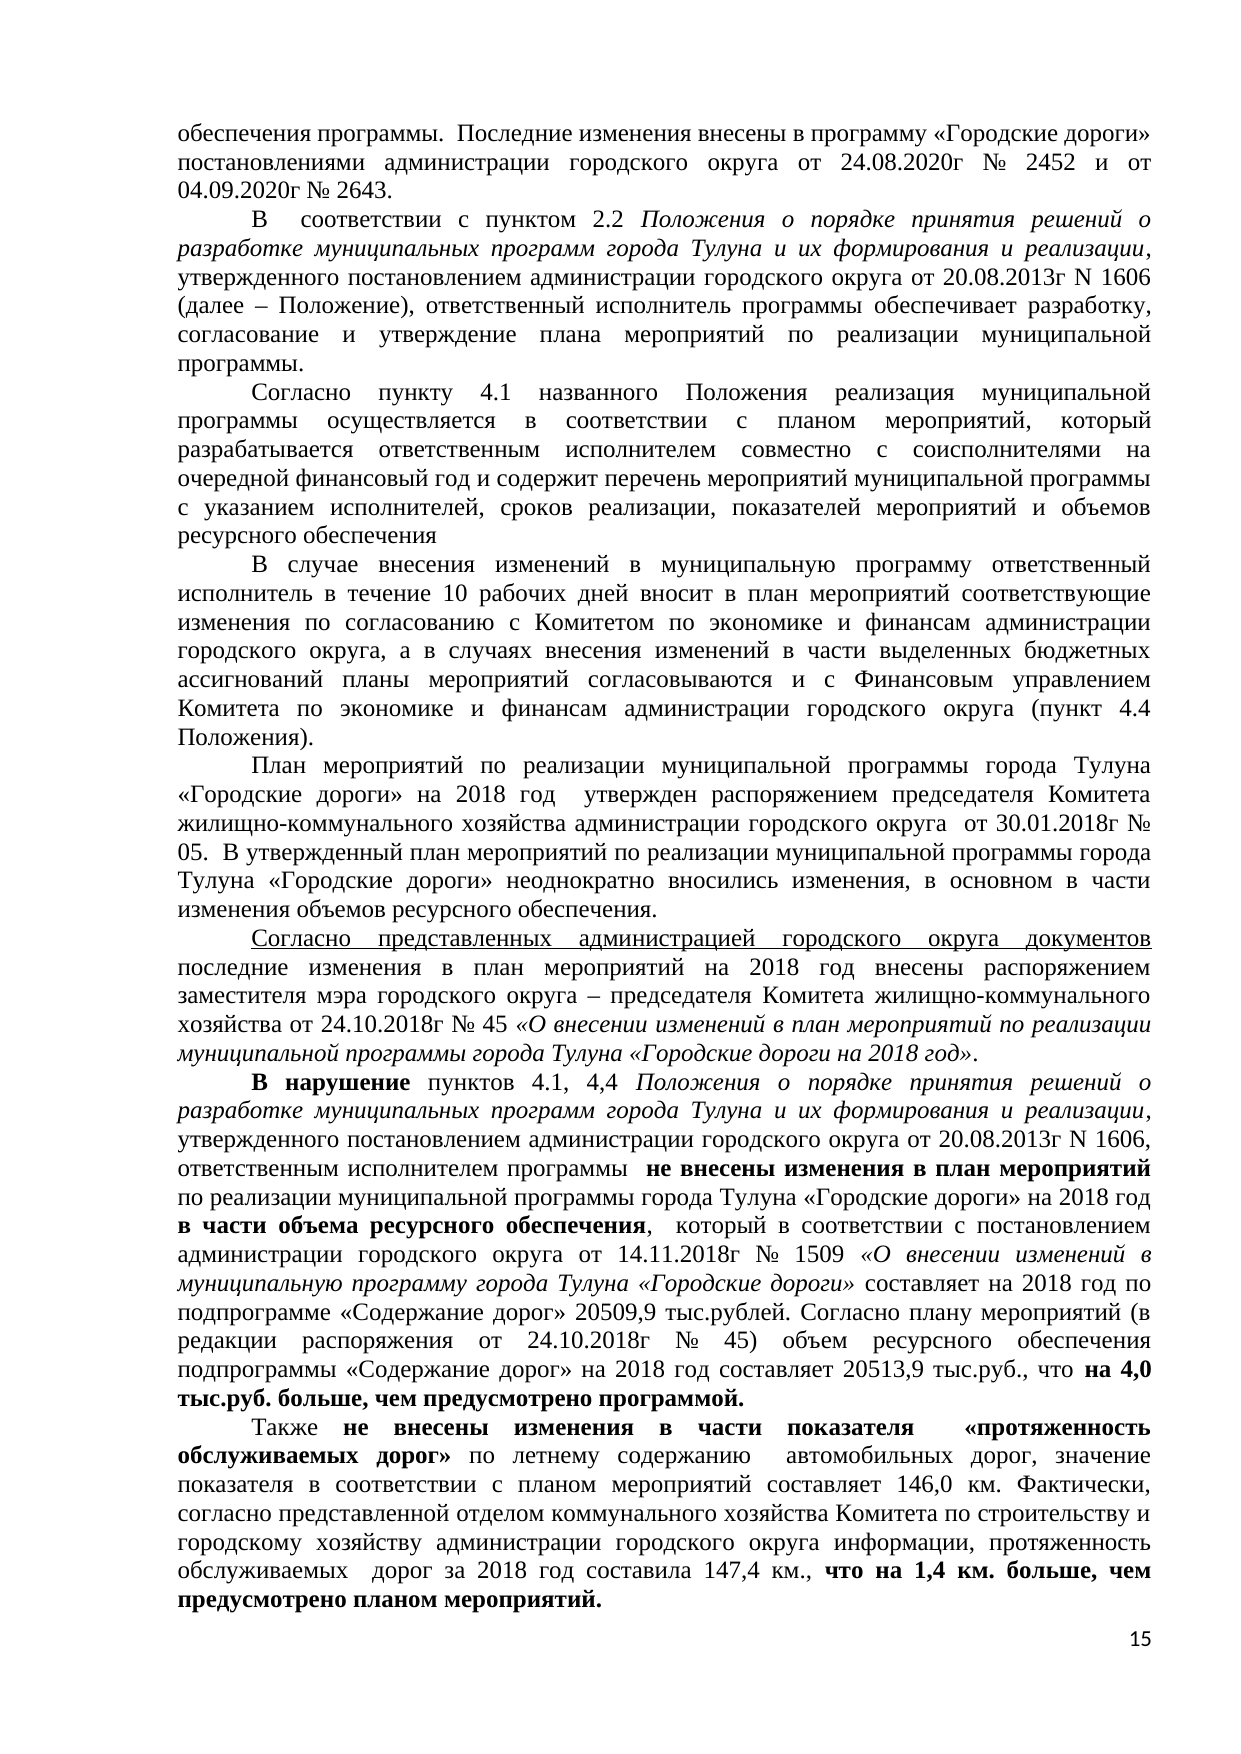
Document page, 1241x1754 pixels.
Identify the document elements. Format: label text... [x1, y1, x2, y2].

text План мероприятий по реализации муниципальной программы города Тулуна «Городские дороги» на 2018 год утвержден распоряжением председателя Комитета жилищно-коммунального хозяйства администрации городского округа от 30.01.2018г № 05. В утвержденный план мероприятий по реализации муниципальной программы города Тулуна «Городские дороги» неоднократно вносились изменения, в основном в части изменения объемов ресурсного обеспечения. [177, 751, 1152, 923]
text В соответствии с пунктом 2.2 Положения о порядке принятия решений о разработке муниципальных программ города Тулуна и их формирования и реализации, утвержденного постановлением администрации городского округа от 20.08.2013г N 1606 (далее – Положение), ответственный исполнитель программы обеспечивает разработку, согласование и утверждение плана мероприятий по реализации муниципальной программы. [177, 204, 1152, 377]
text В нарушение пунктов 4.1, 4,4 Положения о порядке принятия решений о разработке муниципальных программ города Тулуна и их формирования и реализации, утвержденного постановлением администрации городского округа от 20.08.2013г N 1606, ответственным исполнителем программы не внесены изменения в план мероприятий по реализации муниципальной программы города Тулуна «Городские дороги» на 2018 год в части объема ресурсного обеспечения, который в соответствии с постановлением администрации городского округа от 14.11.2018г № 1509 «О внесении изменений в муниципальную программу города Тулуна «Городские дороги» составляет на 2018 год по подпрограмме «Содержание дорог» 20509,9 тыс.рублей. Согласно плану мероприятий (в редакции распоряжения от 24.10.2018г № 45) объем ресурсного обеспечения подпрограммы «Содержание дорог» на 2018 год составляет 20513,9 тыс.руб., что на 4,0 тыс.руб. больше, чем предусмотрено программой. [177, 1067, 1152, 1412]
text Согласно представленных администрацией городского округа документов последние изменения в план мероприятий на 2018 год внесены распоряжением заместителя мэра городского округа – председателя Комитета жилищно-коммунального хозяйства от 24.10.2018г № 45 «О внесении изменений в план мероприятий по реализации муниципальной программы города Тулуна «Городские дороги на 2018 год». [177, 923, 1152, 1067]
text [177, 118, 1152, 204]
text Также не внесены изменения в части показателя «протяженность обслуживаемых дорог» по летнему содержанию автомобильных дорог, значение показателя в соответствии с планом мероприятий составляет 146,0 км. Фактически, согласно представленной отделом коммунального хозяйства Комитета по строительству и городскому хозяйству администрации городского округа информации, протяженность обслуживаемых дорог за 2018 год составила 147,4 км., что на 1,4 км. больше, чем предусмотрено планом мероприятий. [177, 1412, 1152, 1613]
text В случае внесения изменений в муниципальную программу ответственный исполнитель в течение 10 рабочих дней вносит в план мероприятий соответствующие изменения по согласованию с Комитетом по экономике и финансам администрации городского округа, а в случаях внесения изменений в части выделенных бюджетных ассигнований планы мероприятий согласовываются и с Финансовым управлением Комитета по экономике и финансам администрации городского округа (пункт 4.4 Положения). [177, 549, 1152, 751]
text Согласно пункту 4.1 названного Положения реализация муниципальной программы осуществляется в соответствии с планом мероприятий, который разрабатывается ответственным исполнителем совместно с соисполнителями на очередной финансовый год и содержит перечень мероприятий муниципальной программы с указанием исполнителей, сроков реализации, показателей мероприятий и объемов ресурсного обеспечения [177, 377, 1152, 549]
